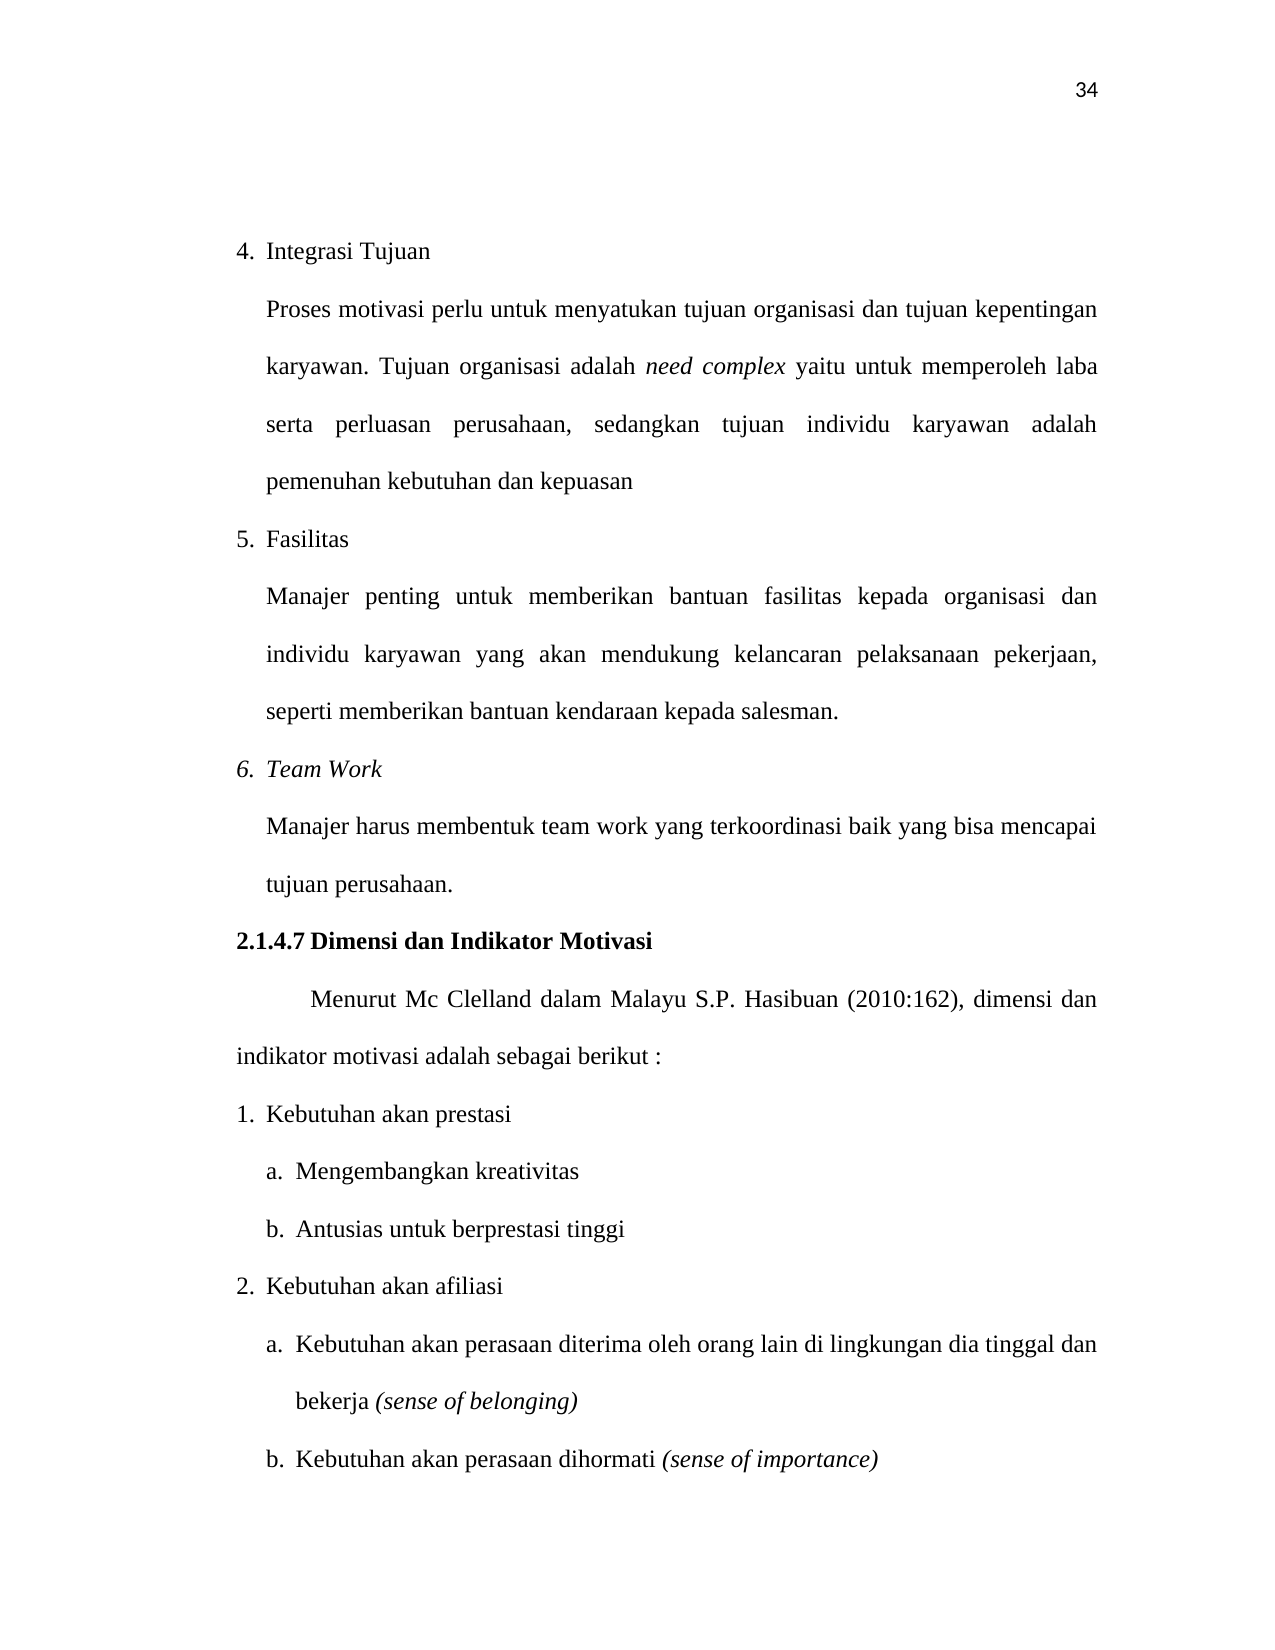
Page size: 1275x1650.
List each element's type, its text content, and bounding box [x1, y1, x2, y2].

list Kebutuhan akan afiliasi [236, 1271, 1098, 1300]
list Manajer penting untuk memberikan bantuan fasilitas kepada organisasi dan individu karyawan yang akan mendukung kelancaran pelaksanaan pekerjaan, seperti memberikan bantuan kendaraan kepada salesman. [266, 581, 1098, 725]
list Proses motivasi perlu untuk menyatukan tujuan organisasi dan tujuan kepentingan karyawan. Tujuan organisasi adalah need complex yaitu untuk memperoleh laba serta perluasan perusahaan, sedangkan tujuan individu karyawan adalah pemenuhan kebutuhan dan kepuasan [266, 294, 1098, 495]
list Menurut Mc Clelland dalam Malayu S.P. Hasibuan (2010:162), dimensi dan indikator motivasi adalah sebagai berikut : [236, 984, 1098, 1070]
list Team Work [236, 754, 1098, 782]
list Fasilitas [236, 524, 1098, 552]
list Antusias untuk berprestasi tinggi [266, 1214, 1098, 1242]
list Mengembangkan kreativitas [266, 1156, 1098, 1185]
list Kebutuhan akan perasaan diterima oleh orang lain di lingkungan dia tinggal dan bekerja (sense of belonging) [266, 1329, 1098, 1415]
list Integrasi Tujuan [236, 236, 1098, 265]
list Kebutuhan akan prestasi [236, 1099, 1098, 1127]
list Dimensi dan Indikator Motivasi [236, 926, 1098, 955]
list Kebutuhan akan perasaan dihormati (sense of importance) [266, 1444, 1098, 1472]
list Manajer harus membentuk team work yang terkoordinasi baik yang bisa mencapai tujuan perusahaan. [266, 811, 1098, 897]
